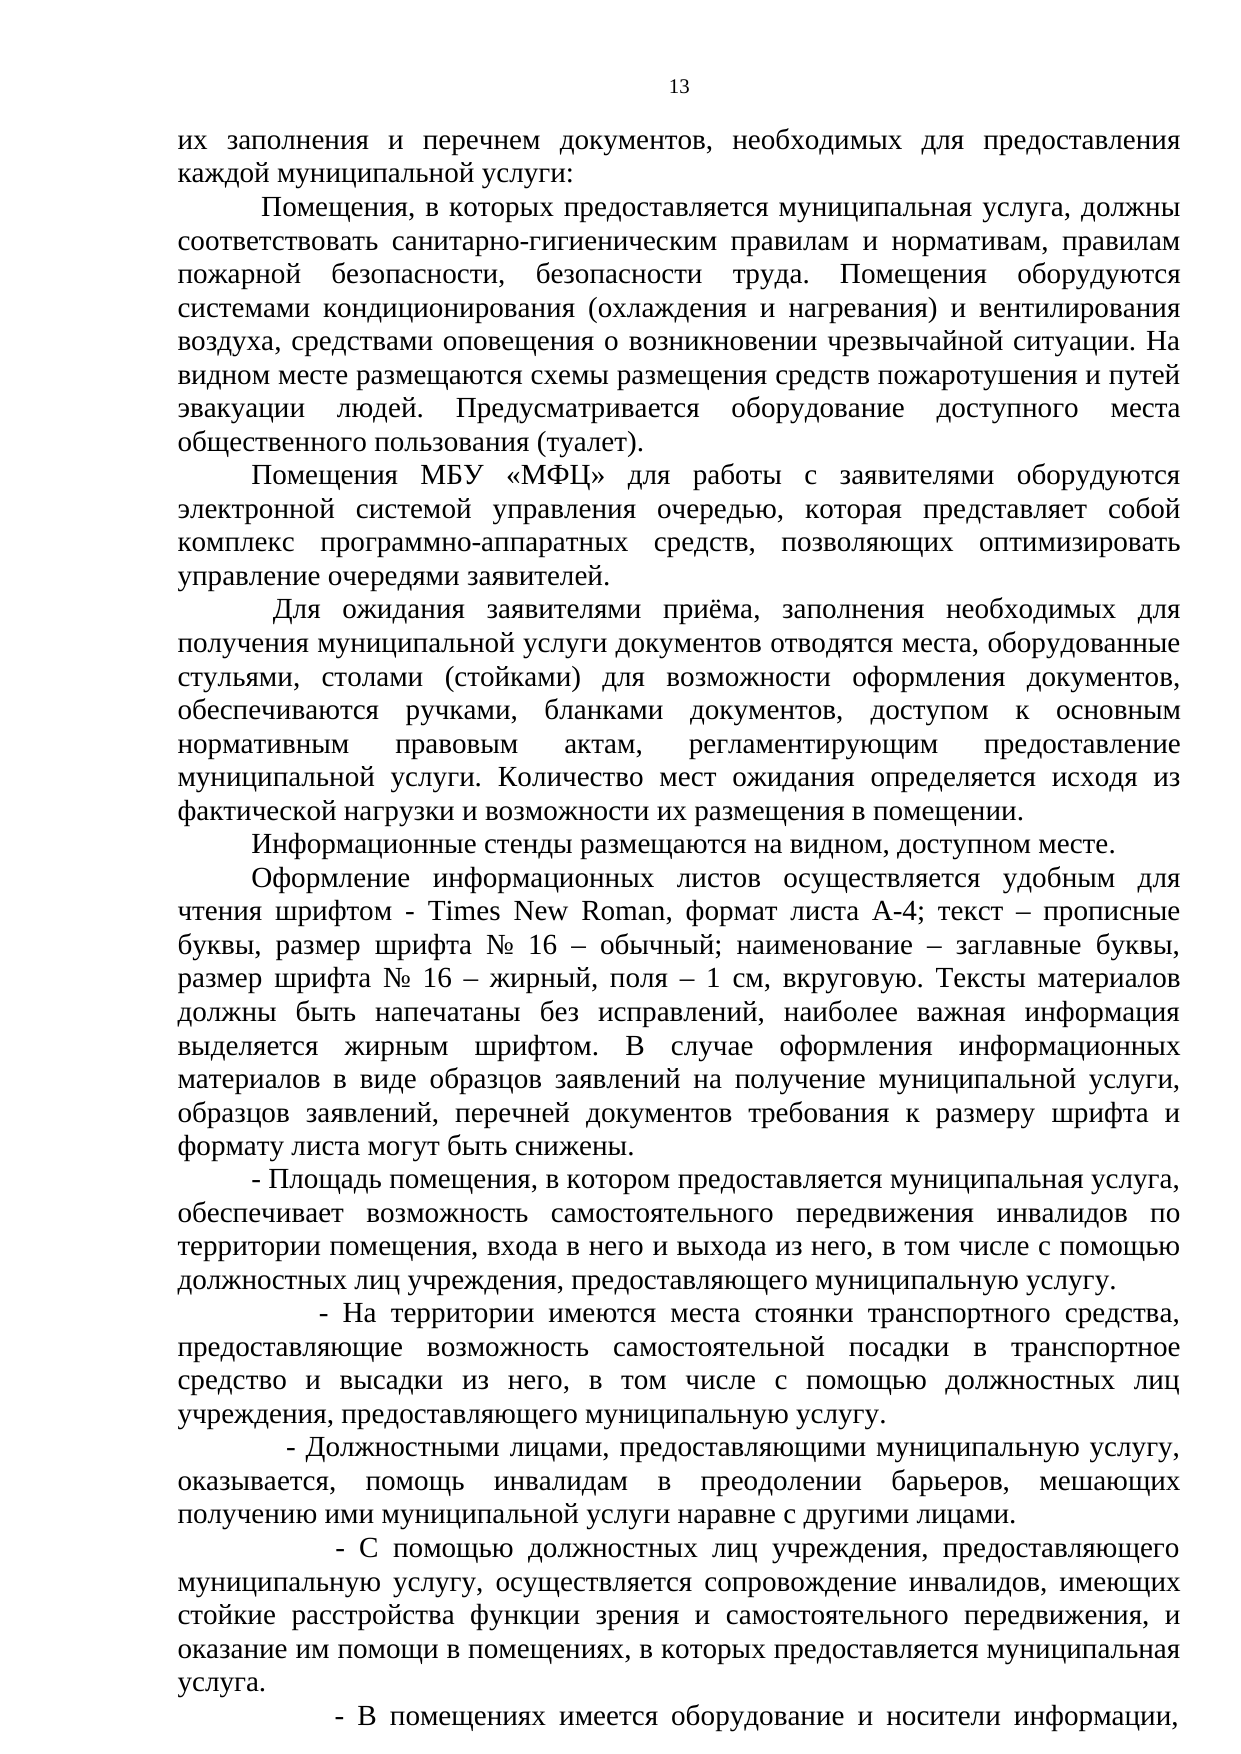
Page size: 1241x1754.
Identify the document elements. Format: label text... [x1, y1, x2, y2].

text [177, 122, 1181, 189]
text - С помощью должностных лиц учреждения, предоставляющего муниципальную услугу, осуществляется сопровождение инвалидов, имеющих стойкие расстройства функции зрения и самостоятельного передвижения, и оказание им помощи в помещениях, в которых предоставляется муниципальная услуга. [177, 1531, 1181, 1698]
text - На территории имеются места стоянки транспортного средства, предоставляющие возможность самостоятельной посадки в транспортное средство и высадки из него, в том числе с помощью должностных лиц учреждения, предоставляющего муниципальную услугу. [177, 1296, 1181, 1430]
text Информационные стенды размещаются на видном, доступном месте. [177, 826, 1181, 860]
text Помещения, в которых предоставляется муниципальная услуга, должны соответствовать санитарно-гигиеническим правилам и нормативам, правилам пожарной безопасности, безопасности труда. Помещения оборудуются системами кондиционирования (охлаждения и нагревания) и вентилирования воздуха, средствами оповещения о возникновении чрезвычайной ситуации. На видном месте размещаются схемы размещения средств пожаротушения и путей эвакуации людей. Предусматривается оборудование доступного места общественного пользования (туалет). [177, 189, 1181, 457]
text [177, 1698, 1181, 1732]
text - Должностными лицами, предоставляющими муниципальную услугу, оказывается, помощь инвалидам в преодолении барьеров, мешающих получению ими муниципальной услуги наравне с другими лицами. [177, 1430, 1181, 1531]
text Оформление информационных листов осуществляется удобным для чтения шрифтом - Times New Roman, формат листа А-4; текст – прописные буквы, размер шрифта № 16 – обычный; наименование – заглавные буквы, размер шрифта № 16 – жирный, поля – , вкруговую. Тексты материалов должны быть напечатаны без исправлений, наиболее важная информация выделяется жирным шрифтом. В случае оформления информационных материалов в виде образцов заявлений на получение муниципальной услуги, образцов заявлений, перечней документов требования к размеру шрифта и формату листа могут быть снижены. [177, 860, 1181, 1162]
text - Площадь помещения, в котором предоставляется муниципальная услуга, обеспечивает возможность самостоятельного передвижения инвалидов по территории помещения, входа в него и выхода из него, в том числе с помощью должностных лиц учреждения, предоставляющего муниципальную услугу. [177, 1162, 1181, 1296]
text Для ожидания заявителями приёма, заполнения необходимых для получения муниципальной услуги документов отводятся места, оборудованные стульями, столами (стойками) для возможности оформления документов, обеспечиваются ручками, бланками документов, доступом к основным нормативным правовым актам, регламентирующим предоставление муниципальной услуги. Количество мест ожидания определяется исходя из фактической нагрузки и возможности их размещения в помещении. [177, 592, 1181, 826]
text Помещения МБУ «МФЦ» для работы с заявителями оборудуются электронной системой управления очередью, которая представляет собой комплекс программно-аппаратных средств, позволяющих оптимизировать управление очередями заявителей. [177, 457, 1181, 592]
